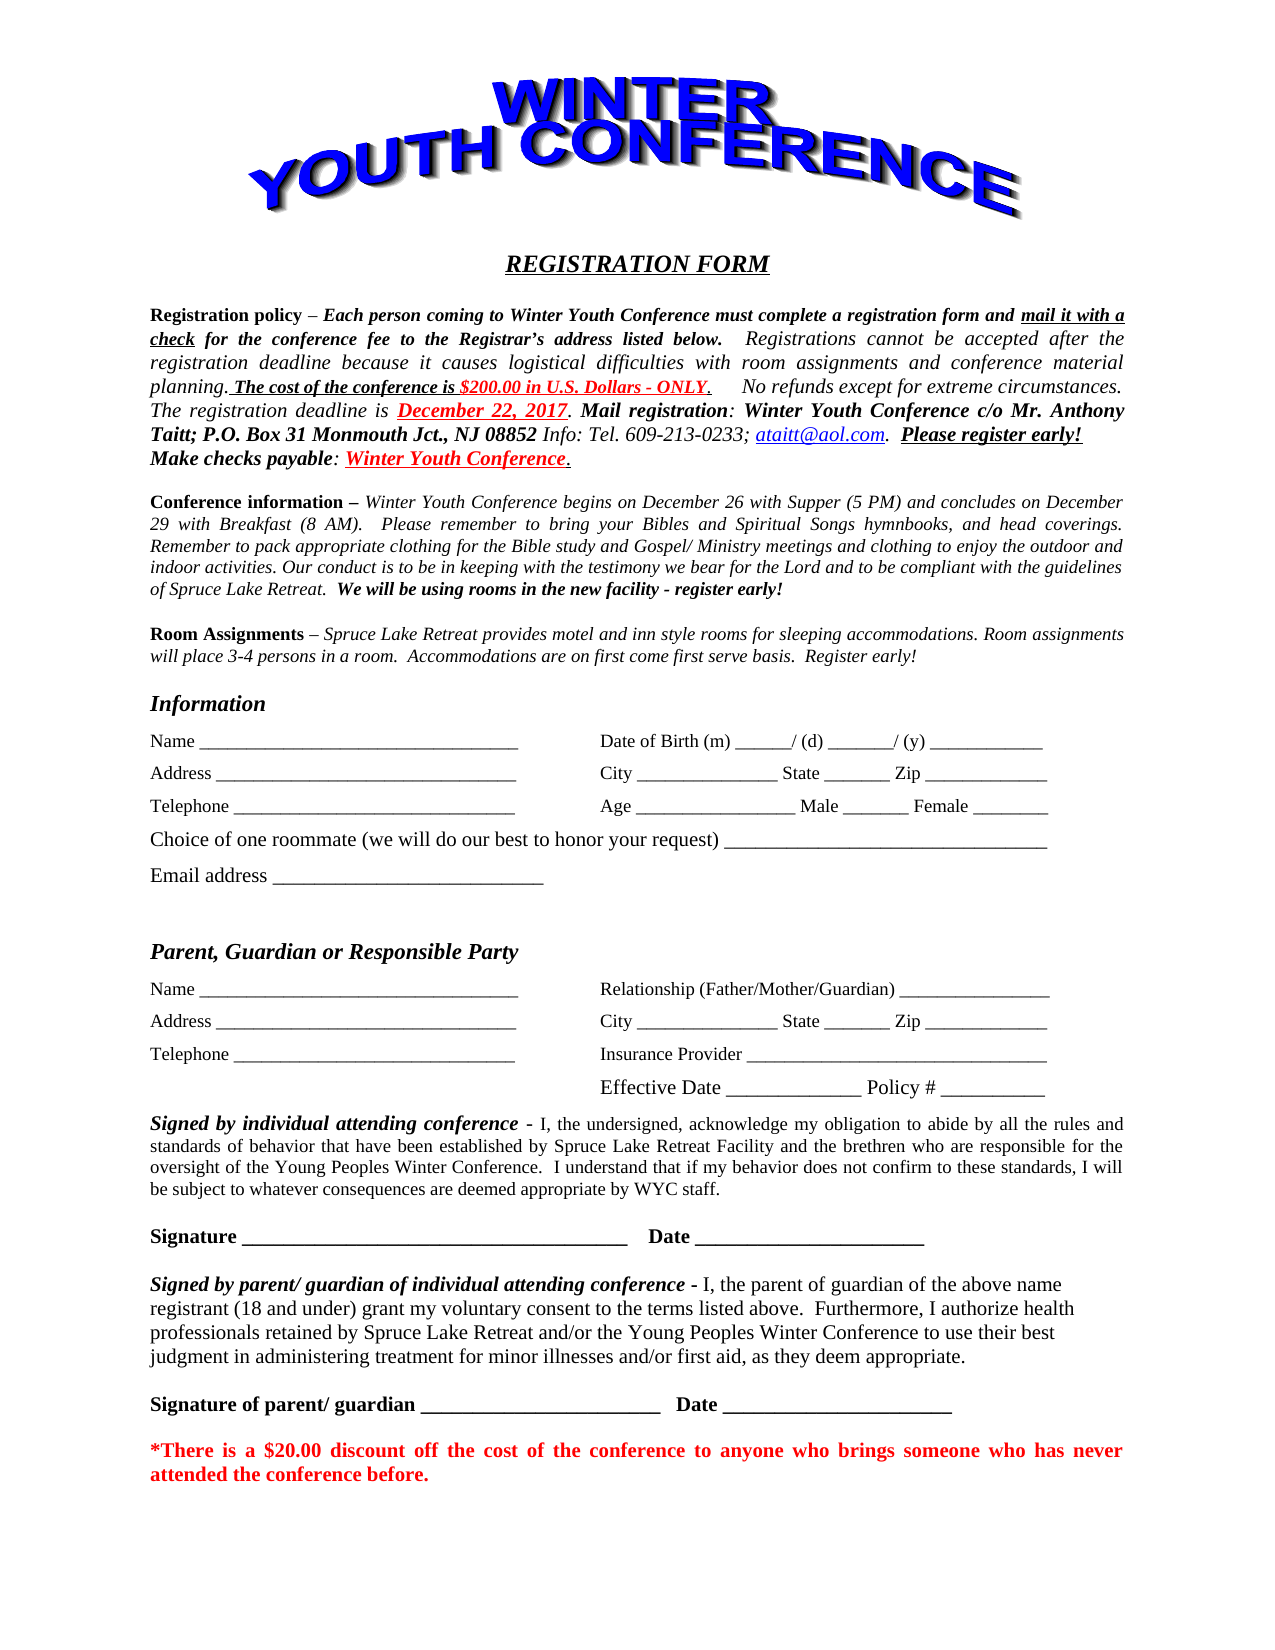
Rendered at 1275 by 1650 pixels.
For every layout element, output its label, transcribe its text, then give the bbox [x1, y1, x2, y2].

text Name __________________________________ Date of Birth (m) ______/ (d) _______/ (y) ____________ [150, 730, 1125, 752]
subtitle REGISTRATION FORM [150, 249, 1125, 278]
text Address ________________________________ City _______________ State _______ Zip _____________ [150, 762, 1125, 784]
text Name __________________________________ Relationship (Father/Mother/Guardian) ________________ [150, 978, 1125, 999]
text Choice of one roommate (we will do our best to honor your request) _______________________________ [150, 827, 1125, 851]
text Email address __________________________ [150, 863, 1125, 887]
text Registration policy – Each person coming to Winter Youth Conference must complete a registration form and mail it with a check for the conference fee to the Registrar’s address listed below. Registrations cannot be accepted after the registration deadline because it causes logistical difficulties with room assignments and conference material planning. The cost of the conference is $200.00 in U.S. Dollars - ONLY. No refunds except for extreme circumstances. [150, 304, 1125, 398]
text Effective Date _____________ Policy # __________ [525, 1075, 1125, 1099]
text Make checks payable: Winter Youth Conference. [150, 446, 1125, 470]
text Signature _____________________________________ Date ______________________ [150, 1224, 1125, 1248]
text Signature of parent/ guardian _______________________ Date ______________________ [150, 1392, 1125, 1416]
text Signed by individual attending conference - I, the undersigned, acknowledge my obligation to abide by all the rules and standards of behavior that have been established by Spruce Lake Retreat Facility and the brethren who are responsible for the oversight of the Young Peoples Winter Conference. I understand that if my behavior does not confirm to these standards, I will be subject to whatever consequences are deemed appropriate by WYC staff. [150, 1111, 1125, 1199]
subtitle Conference information – Winter Youth Conference begins on December 26 with Supper (5 PM) and concludes on December 29 with Breakfast (8 AM). Please remember to bring your Bibles and Spiritual Songs hymnbooks, and head coverings. Remember to pack appropriate clothing for the Bible study and Gospel/ Ministry meetings and clothing to enjoy the outdoor and indoor activities. Our conduct is to be in keeping with the testimony we bear for the Lord and to be compliant with the guidelines of Spruce Lake Retreat. We will be using rooms in the new facility - register early! [150, 491, 1125, 599]
text *There is a $20.00 discount off the cost of the conference to anyone who brings someone who has never attended the conference before. [150, 1438, 1125, 1486]
text Signed by parent/ guardian of individual attending conference - I, the parent of guardian of the above name registrant (18 and under) grant my voluntary consent to the terms listed above. Furthermore, I authorize health professionals retained by Spruce Lake Retreat and/or the Young Peoples Winter Conference to use their best judgment in administering treatment for minor illnesses and/or first aid, as they deem appropriate. [150, 1272, 1125, 1368]
text The registration deadline is December 22, 2017. Mail registration: Winter Youth Conference c/o Mr. Anthony Taitt; P.O. Box 31 Monmouth Jct., NJ 08852 Info: Tel. 609-213-0233; ataitt@aol.com. Please register early! [150, 398, 1125, 446]
text Information [150, 691, 1125, 717]
text Telephone ______________________________ Age _________________ Male _______ Female ________ [150, 794, 1125, 816]
text Parent, Guardian or Responsible Party [150, 938, 1125, 965]
text Telephone ______________________________ Insurance Provider ________________________________ [150, 1042, 1125, 1064]
text Address ________________________________ City _______________ State _______ Zip _____________ [150, 1010, 1125, 1032]
text Room Assignments – Spruce Lake Retreat provides motel and inn style rooms for sleeping accommodations. Room assignments will place 3-4 persons in a room. Accommodations are on first come first serve basis. Register early! [150, 623, 1125, 666]
